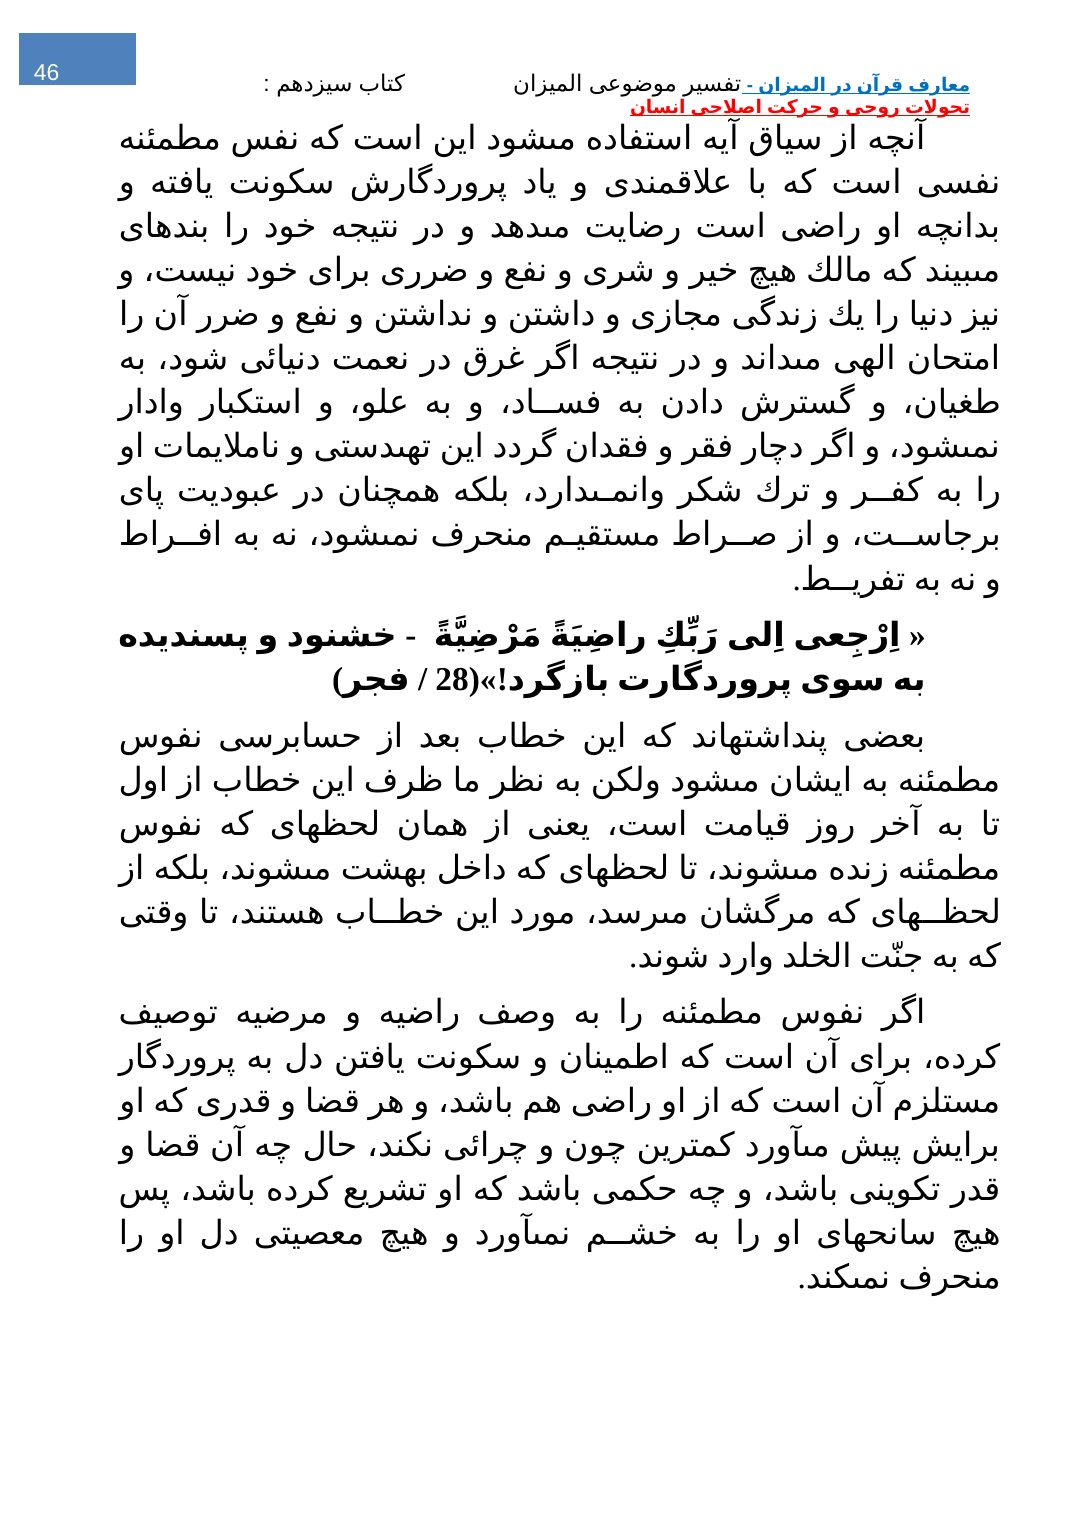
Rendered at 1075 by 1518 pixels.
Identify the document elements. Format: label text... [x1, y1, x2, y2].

text آن‏چه از سياق آيه استفاده مى‏شود اين است كه نفس مطمئنه نفسى است كه با علاقمندى و ياد پروردگارش سكونت يافته و بدان‏چه او راضى است رضايت مى‏دهد و در نتيجه خود را بنده‏اى مى‏بيند كه مالك هيچ خير و شرى و نفع و ضررى براى خود نيست، و نيز دنيا را يك زندگى مجازى و داشتن و نداشتن و نفع و ضرر آن را امتحان الهى مى‏داند و در نتيجه اگر غرق در نعمت دنيائى شود، به طغيان، و گسترش دادن به فســاد، و به علو، و استكبار وادار نمى‏شود، و اگر دچار فقر و فقدان گردد اين تهى‏دستى و ناملايمات او را به كفــر و ترك شكر وانمـى‏دارد، بلكه همچنان در عبوديت پاى برجاســت، و از صــراط مستقيـم منحرف نمى‏شود، نه به افــراط و نه به تفريــط. [118, 118, 1001, 597]
text اگر نفوس مطمئنه را به وصف راضيه و مرضيه توصيف كرده، براى آن است كه اطمينان و سكونت يافتن دل به پروردگار مستلزم آن است كه از او راضى هم باشد، و هر قضا و قدرى كه او برايش پيش مى‏آورد كمترين چون و چرائى نكند، حال چه آن قضا و قدر تكوينى باشد، و چه حكمى باشد كه او تشريع كرده باشد، پس هيچ سانحه‏اى او را به خشــم نمى‏آورد و هيچ معصيتى دل او را منحرف نمى‏كند. [118, 993, 1001, 1296]
text بعضى پنداشته‏اند كه اين خطاب بعد از حسابرسى نفوس مطمئنه به ايشان مى‏شود ولكن به نظر ما ظرف اين خطاب از اول تا به آخر روز قيامت است، يعنى از همان لحظه‏اى كه نفوس مطمئنه زنده مى‏شوند، تا لحظه‏اى كه داخل بهشت مى‏شوند، بلكه از لحظــه‏اى كه مرگشان مى‏رسد، مورد اين خطــاب هستند، تا وقتى كه به جنّت الخلد وارد شوند. [118, 716, 1001, 974]
text « اِرْجِعى اِلى رَبِّكِ راضِيَةً مَرْضِيَّةً - خشنود و پسنديده به سوى پروردگارت بازگرد!»(28 / فجر) [118, 615, 926, 698]
